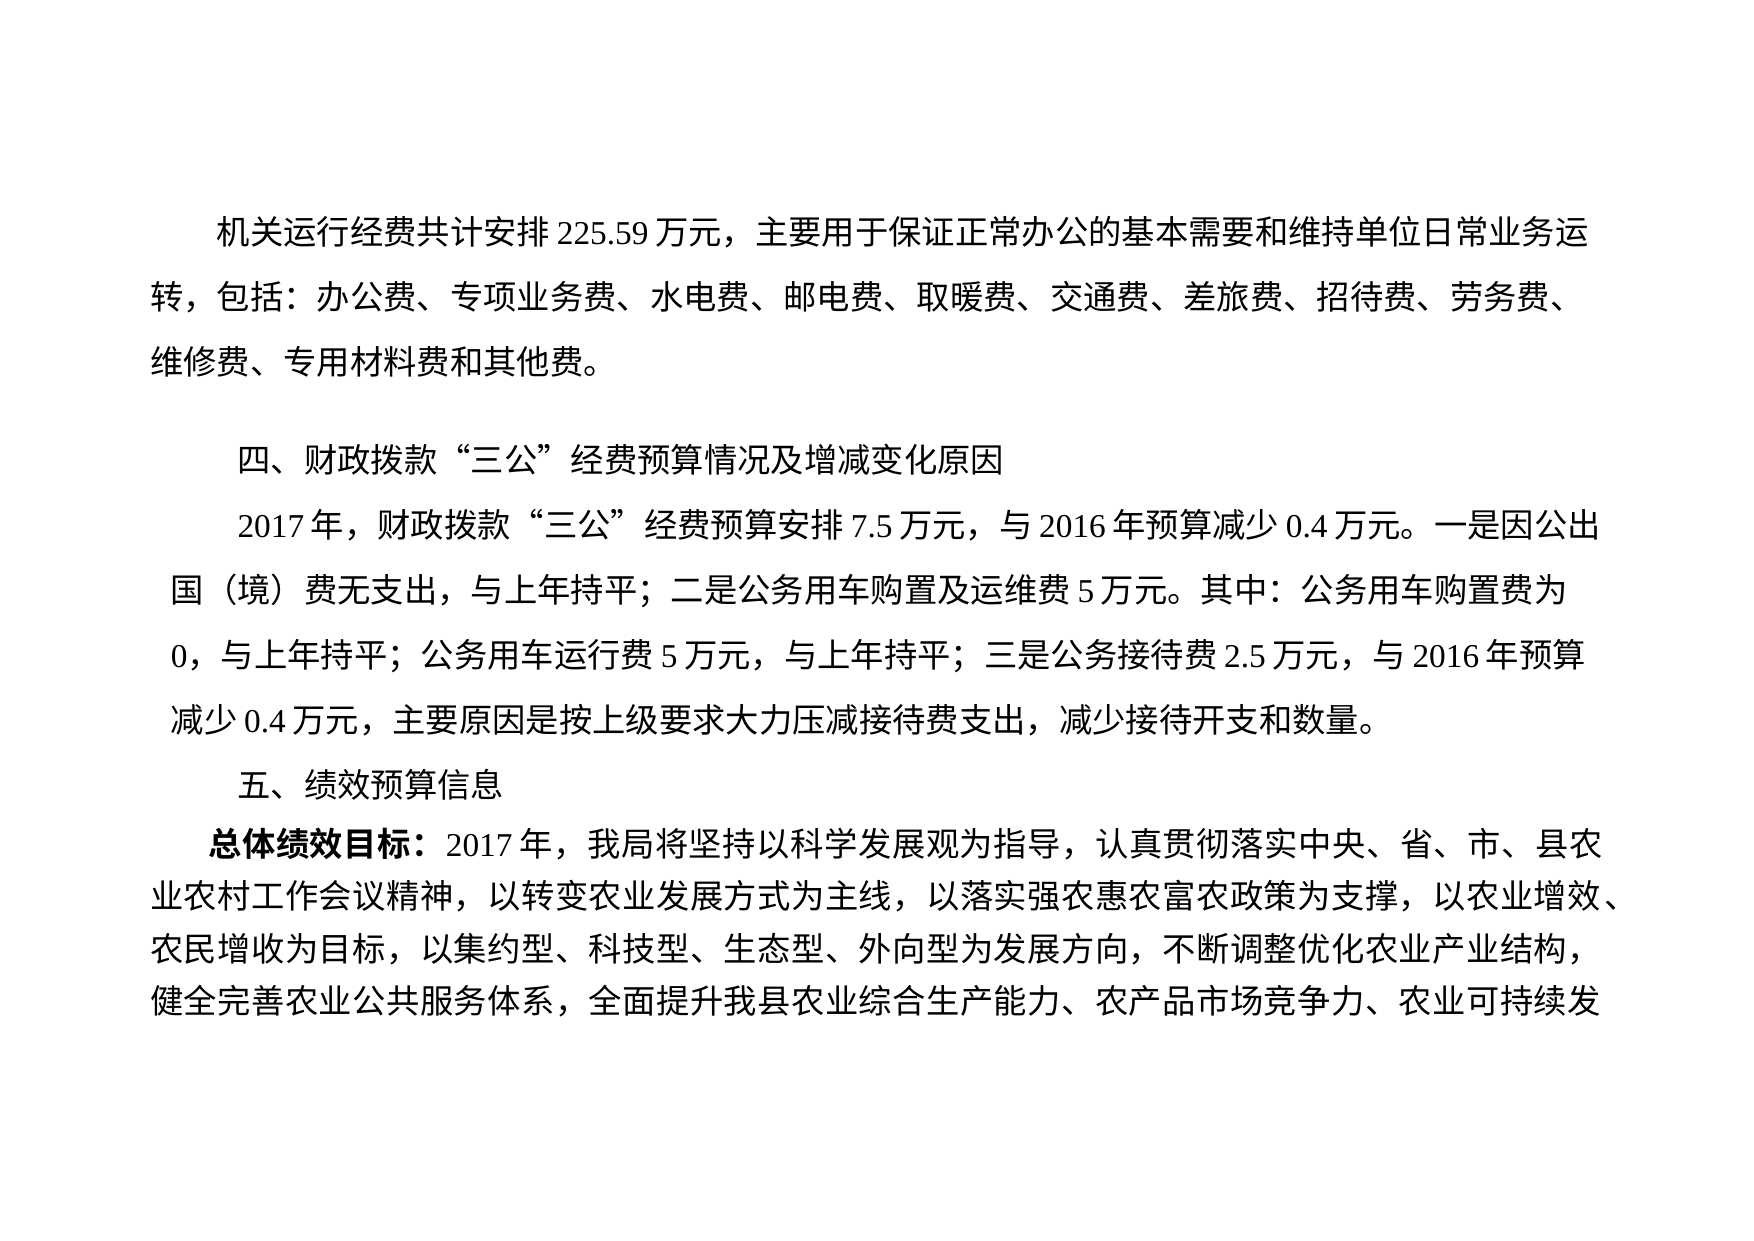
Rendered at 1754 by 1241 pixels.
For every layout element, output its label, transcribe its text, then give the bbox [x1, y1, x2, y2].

text 五、绩效预算信息 [171, 750, 1604, 815]
text 机关运行经费共计安排225.59万元，主要用于保证正常办公的基本需要和维持单位日常业务运转，包括：办公费、专项业务费、水电费、邮电费、取暖费、交通费、差旅费、招待费、劳务费、维修费、专用材料费和其他费。 [150, 198, 1604, 393]
text 四、财政拨款“三公”经费预算情况及增减变化原因 [171, 425, 1604, 490]
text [150, 815, 1604, 1023]
text 2017年，财政拨款“三公”经费预算安排7.5万元，与2016年预算减少0.4万元。一是因公出国（境）费无支出，与上年持平；二是公务用车购置及运维费5万元。其中：公务用车购置费为0，与上年持平；公务用车运行费5万元，与上年持平；三是公务接待费2.5万元，与2016年预算减少0.4万元，主要原因是按上级要求大力压减接待费支出，减少接待开支和数量。 [171, 490, 1604, 750]
